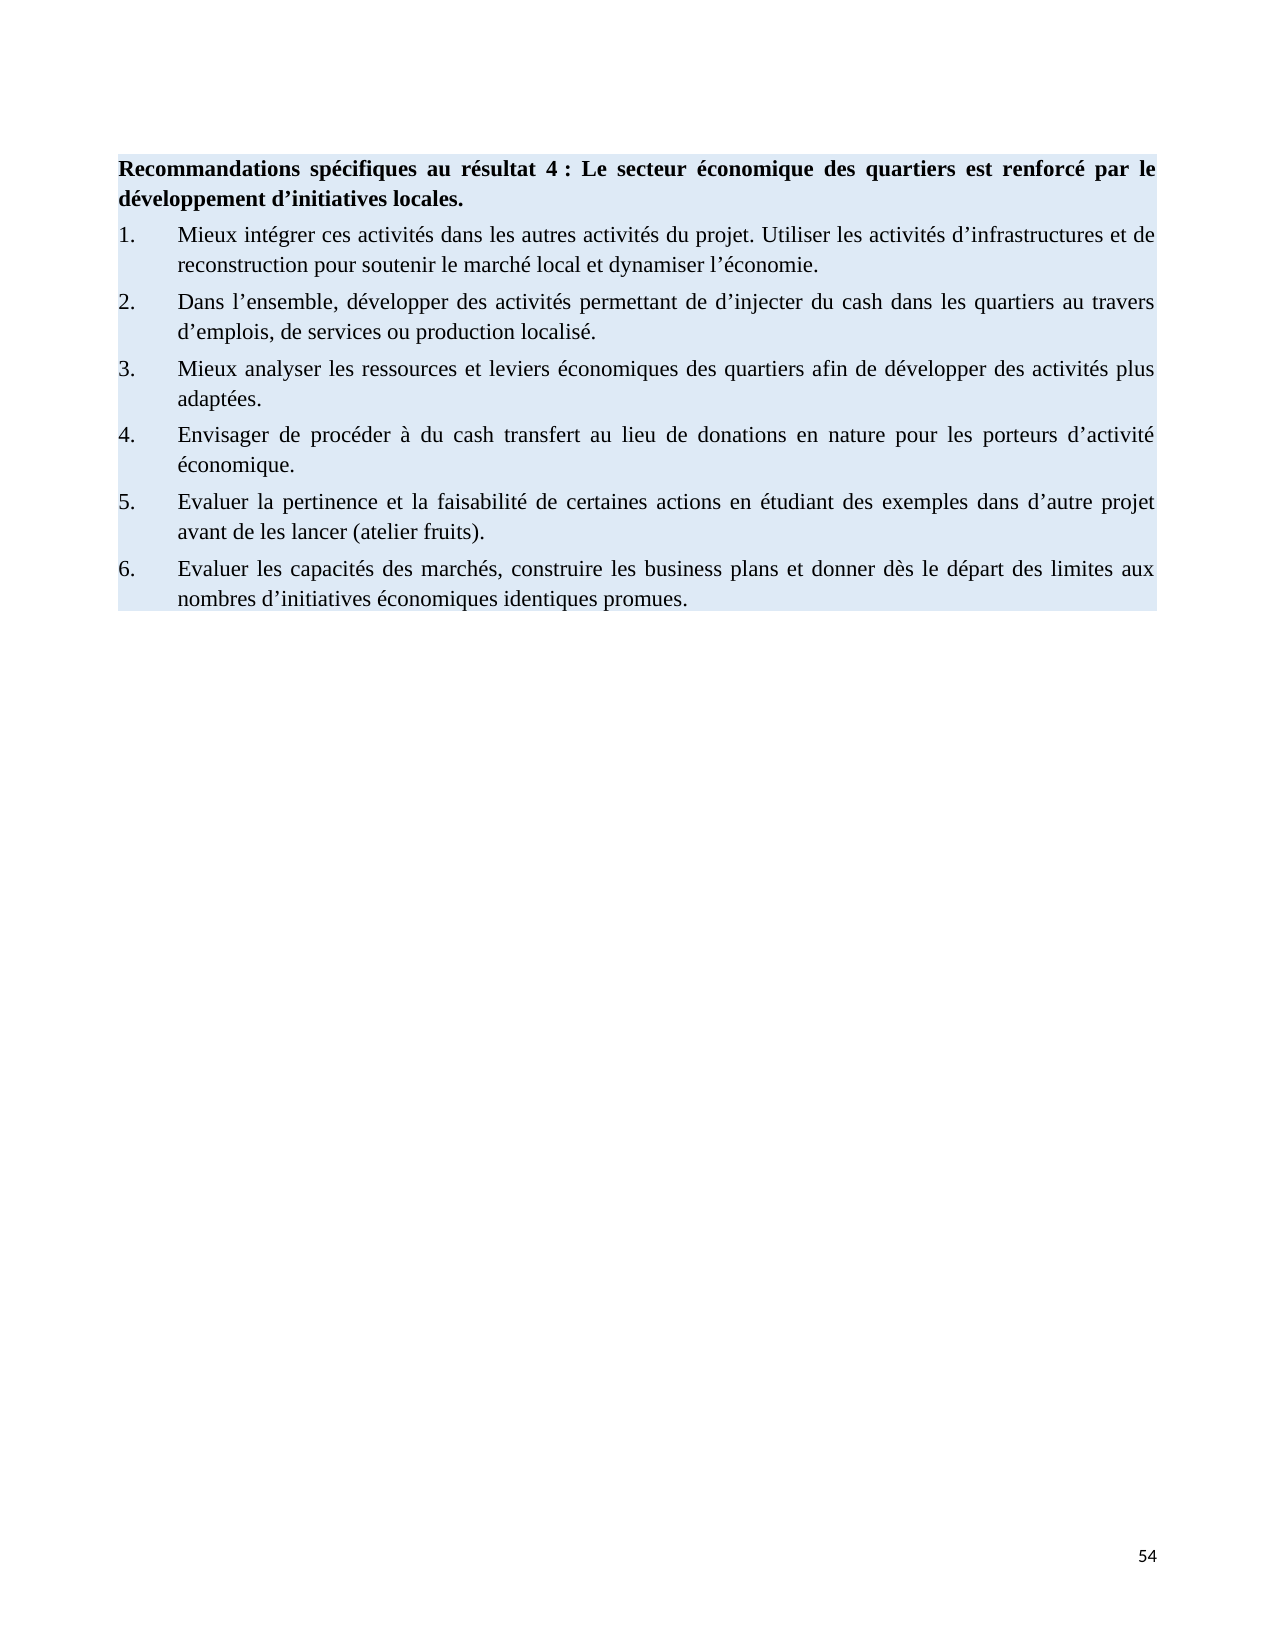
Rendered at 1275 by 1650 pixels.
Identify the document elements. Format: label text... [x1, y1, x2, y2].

list Evaluer la pertinence et la faisabilité de certaines actions en étudiant des exemples dans d’autre projet avant de les lancer (atelier fruits). [118, 488, 1157, 544]
list Mieux intégrer ces activités dans les autres activités du projet. Utiliser les activités d’infrastructures et de reconstruction pour soutenir le marché local et dynamiser l’économie. [118, 221, 1157, 278]
list Evaluer les capacités des marchés, construire les business plans et donner dès le départ des limites aux nombres d’initiatives économiques identiques promues. [118, 554, 1157, 611]
list Envisager de procéder à du cash transfert au lieu de donations en nature pour les porteurs d’activité économique. [118, 421, 1157, 478]
list Mieux analyser les ressources et leviers économiques des quartiers afin de développer des activités plus adaptées. [118, 354, 1157, 411]
text Recommandations spécifiques au résultat 4 : Le secteur économique des quartiers est renforcé par le développement d’initiatives locales. [118, 154, 1157, 211]
list Dans l’ensemble, développer des activités permettant de d’injecter du cash dans les quartiers au travers d’emplois, de services ou production localisé. [118, 288, 1157, 344]
